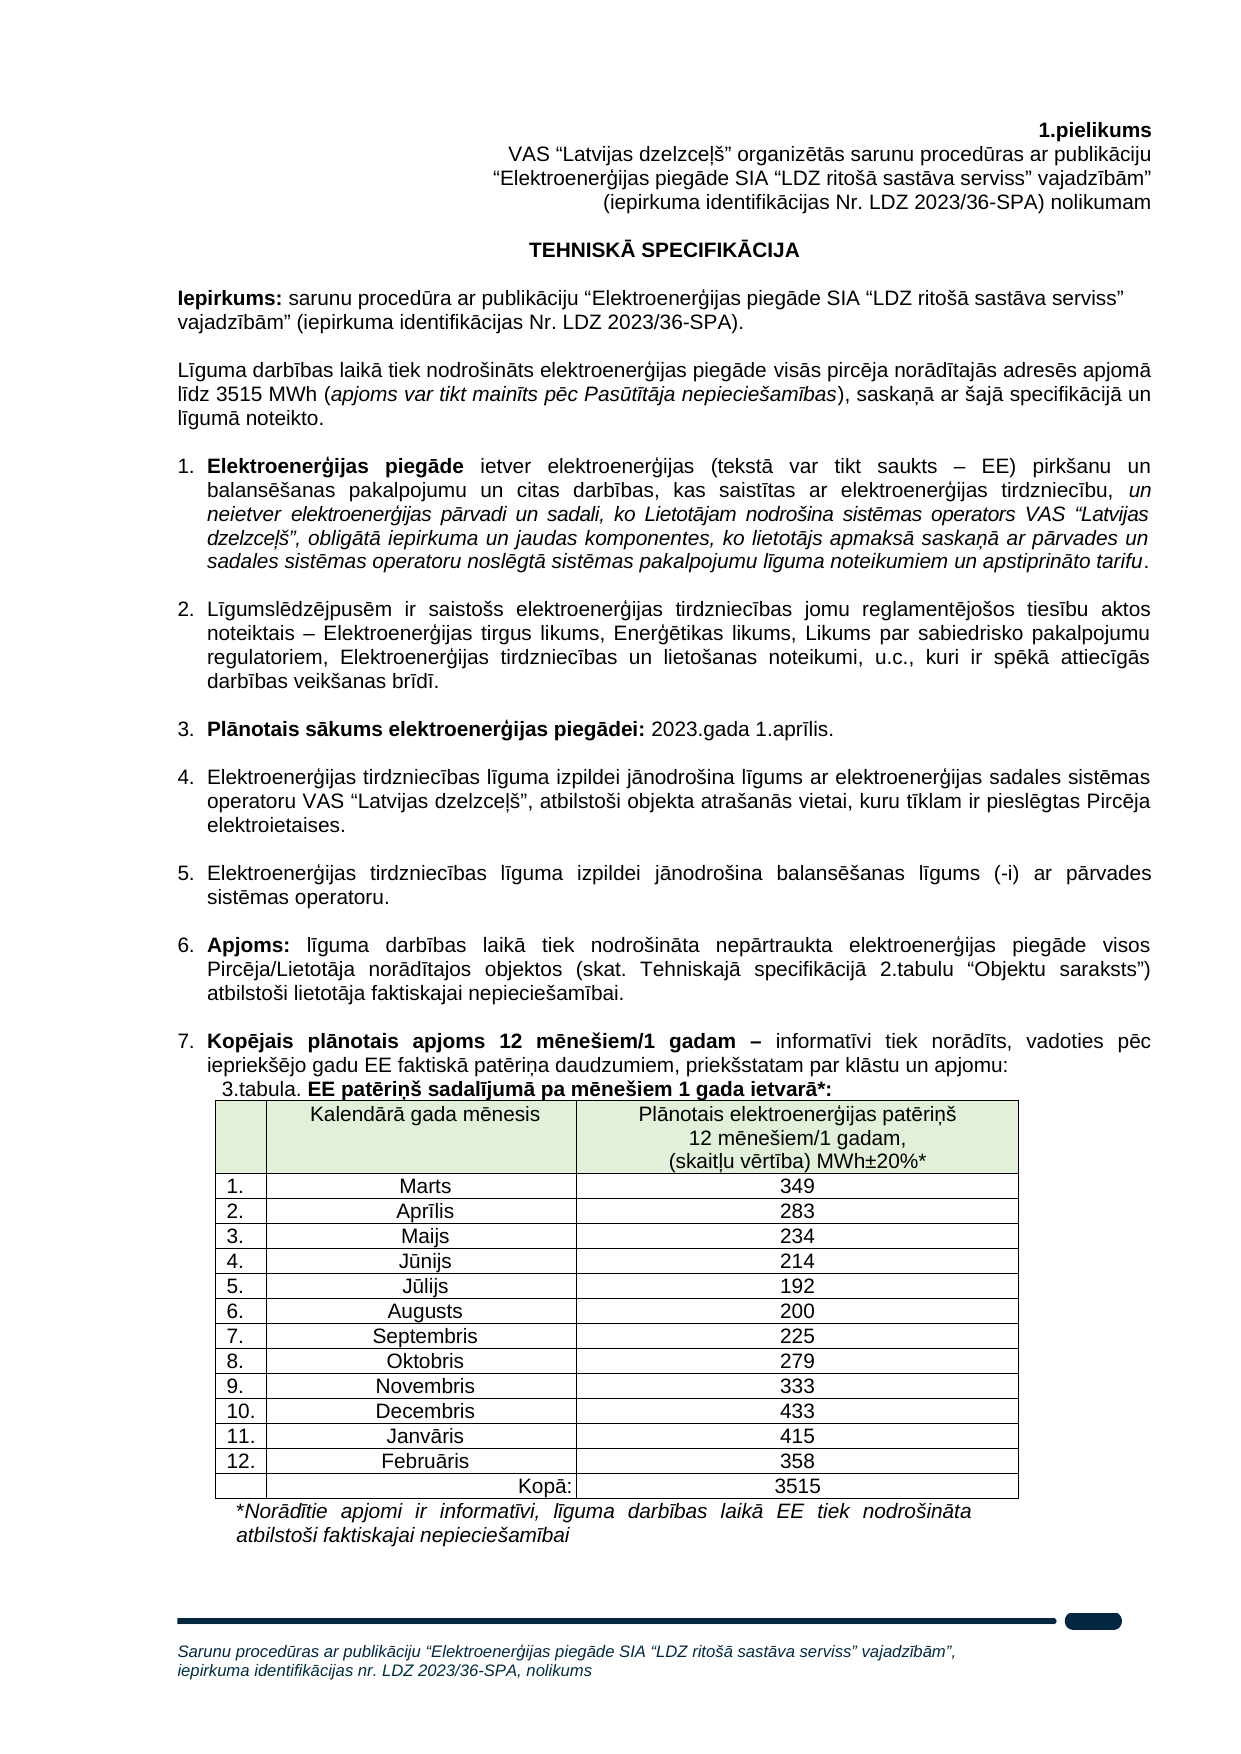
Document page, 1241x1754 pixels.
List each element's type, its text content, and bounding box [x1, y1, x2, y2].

table_cell 11. [216, 1424, 266, 1448]
table_cell Septembris [267, 1324, 576, 1348]
table_cell 200 [577, 1299, 1018, 1323]
table_cell [216, 1474, 266, 1498]
list Līgumslēdzējpusēm ir saistošs elektroenerģijas tirdzniecības jomu reglamentējošos tiesību aktos noteiktais – Elektroenerģijas tirgus likums, Enerģētikas likums, Likums par sabiedrisko pakalpojumu regulatoriem, Elektroenerģijas tirdzniecības un lietošanas noteikumi, u.c., kuri ir spēkā attiecīgās darbības veikšanas brīdī. [177, 597, 1152, 693]
text *Norādītie apjomi ir informatīvi, līguma darbības laikā EE tiek nodrošināta atbilstoši faktiskajai nepieciešamībai [236, 1499, 974, 1547]
list Elektroenerģijas tirdzniecības līguma izpildei jānodrošina balansēšanas līgums (-i) ar pārvades sistēmas operatoru. [177, 861, 1152, 909]
table_cell 358 [577, 1449, 1018, 1473]
table_cell 3. [216, 1224, 266, 1248]
text 1.pielikums [177, 118, 1152, 142]
table_header [216, 1101, 266, 1173]
table_cell Jūnijs [267, 1249, 576, 1273]
table_cell Decembris [267, 1399, 576, 1423]
list Plānotais sākums elektroenerģijas piegādei: 2023.gada 1.aprīlis. [177, 717, 1152, 741]
table_cell 6. [216, 1299, 266, 1323]
table_cell 214 [577, 1249, 1018, 1273]
picture [177, 1613, 1122, 1630]
text 3.tabula. EE patēriņš sadalījumā pa mēnešiem 1 gada ietvarā*: [222, 1076, 1152, 1100]
text Līguma darbības laikā tiek nodrošināts elektroenerģijas piegāde visās pircēja norādītajās adresēs apjomā līdz 3515 MWh (apjoms var tikt mainīts pēc Pasūtītāja nepieciešamības), saskaņā ar šajā specifikācijā un līgumā noteikto. [177, 358, 1152, 429]
table_cell 192 [577, 1274, 1018, 1298]
table_cell 3515 [577, 1474, 1018, 1498]
table_cell 7. [216, 1324, 266, 1348]
table_cell 234 [577, 1224, 1018, 1248]
table_cell 10. [216, 1399, 266, 1423]
table_cell 433 [577, 1399, 1018, 1423]
table_header Kalendārā gada mēnesis [267, 1101, 576, 1173]
list Elektroenerģijas tirdzniecības līguma izpildei jānodrošina līgums ar elektroenerģijas sadales sistēmas operatoru VAS “Latvijas dzelzceļš”, atbilstoši objekta atrašanās vietai, kuru tīklam ir pieslēgtas Pircēja elektroietaises. [177, 765, 1152, 837]
text Iepirkums: sarunu procedūra ar publikāciju “Elektroenerģijas piegāde SIA “LDZ ritošā sastāva serviss” vajadzībām” (iepirkuma identifikācijas Nr. LDZ 2023/36-SPA). [177, 286, 1152, 334]
text TEHNISKĀ SPECIFIKĀCIJA [177, 238, 1152, 262]
table_cell 12. [216, 1449, 266, 1473]
table_cell Kopā: [267, 1474, 576, 1498]
table_header Plānotais elektroenerģijas patēriņš 12 mēnešiem/1 gadam, (skaitļu vērtība) MWh±20%* [577, 1101, 1018, 1173]
text “Elektroenerģijas piegāde SIA “LDZ ritošā sastāva serviss” vajadzībām” [177, 166, 1152, 190]
table_cell 225 [577, 1324, 1018, 1348]
table_cell 2. [216, 1199, 266, 1223]
table_cell Marts [267, 1174, 576, 1198]
picture [470, 1664, 478, 1670]
table_cell Jūlijs [267, 1274, 576, 1298]
table_cell 349 [577, 1174, 1018, 1198]
table_cell 1. [216, 1174, 266, 1198]
table_cell 4. [216, 1249, 266, 1273]
table_cell Maijs [267, 1224, 576, 1248]
table_cell 5. [216, 1274, 266, 1298]
table_cell Aprīlis [267, 1199, 576, 1223]
table_cell 9. [216, 1374, 266, 1398]
table_cell Augusts [267, 1299, 576, 1323]
table_cell 8. [216, 1349, 266, 1373]
table_cell Janvāris [267, 1424, 576, 1448]
table_cell Oktobris [267, 1349, 576, 1373]
table_cell 415 [577, 1424, 1018, 1448]
table_cell 279 [577, 1349, 1018, 1373]
list Kopējais plānotais apjoms 12 mēnešiem/1 gadam – informatīvi tiek norādīts, vadoties pēc iepriekšējo gadu EE faktiskā patēriņa daudzumiem, priekšstatam par klāstu un apjomu: [177, 1028, 1152, 1076]
text (iepirkuma identifikācijas Nr. LDZ 2023/36-SPA) nolikumam [177, 190, 1152, 214]
picture [571, 1667, 582, 1671]
table_cell Februāris [267, 1449, 576, 1473]
picture [456, 1664, 461, 1673]
list Elektroenerģijas piegāde ietver elektroenerģijas (tekstā var tikt saukts – EE) pirkšanu un balansēšanas pakalpojumu un citas darbības, kas saistītas ar elektroenerģijas tirdzniecību, un neietver elektroenerģijas pārvadi un sadali, ko Lietotājam nodrošina sistēmas operators VAS “Latvijas dzelzceļš”, obligātā iepirkuma un jaudas komponentes, ko lietotājs apmaksā saskaņā ar pārvades un sadales sistēmas operatoru noslēgtā sistēmas pakalpojumu līguma noteikumiem un apstiprināto tarifu. [177, 453, 1152, 573]
picture [420, 1667, 427, 1673]
table_cell 333 [577, 1374, 1018, 1398]
table_cell 283 [577, 1199, 1018, 1223]
table_cell Novembris [267, 1374, 576, 1398]
text VAS “Latvijas dzelzceļš” organizētās sarunu procedūras ar publikāciju [177, 142, 1152, 166]
list Apjoms: līguma darbības laikā tiek nodrošināta nepārtraukta elektroenerģijas piegāde visos Pircēja/Lietotāja norādītajos objektos (skat. Tehniskajā specifikācijā 2.tabulu “Objektu saraksts”) atbilstoši lietotāja faktiskajai nepieciešamībai. [177, 933, 1152, 1004]
